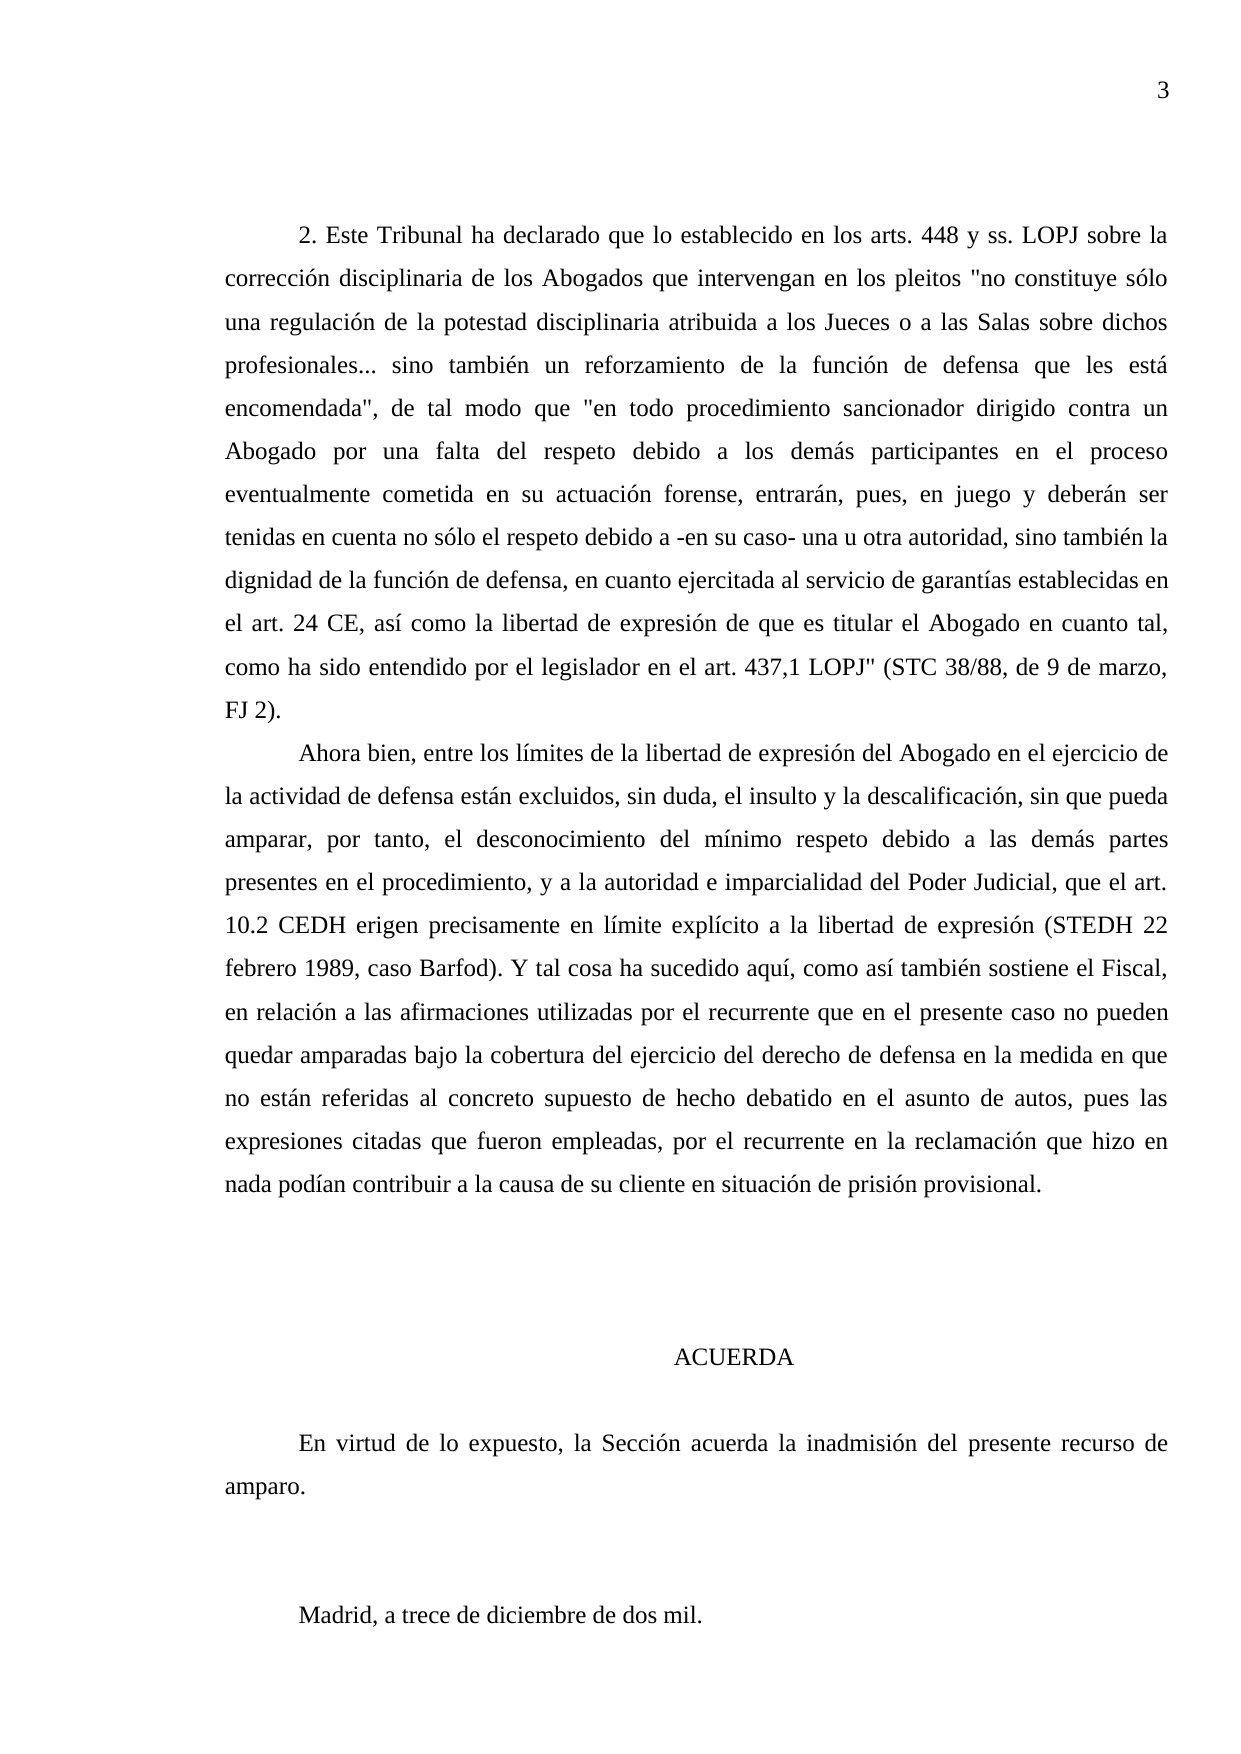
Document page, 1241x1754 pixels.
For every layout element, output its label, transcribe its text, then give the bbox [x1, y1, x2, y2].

text Madrid, a trece de diciembre de dos mil. [224, 1600, 1169, 1629]
text En virtud de lo expuesto, la Sección acuerda la inadmisión del presente recurso de amparo. [224, 1428, 1169, 1500]
text 2. Este Tribunal ha declarado que lo establecido en los arts. 448 y ss. LOPJ sobre la corrección disciplinaria de los Abogados que intervengan en los pleitos "no constituye sólo una regulación de la potestad disciplinaria atribuida a los Jueces o a las Salas sobre dichos profesionales... sino también un reforzamiento de la función de defensa que les está encomendada", de tal modo que "en todo procedimiento sancionador dirigido contra un Abogado por una falta del respeto debido a los demás participantes en el proceso eventualmente cometida en su actuación forense, entrarán, pues, en juego y deberán ser tenidas en cuenta no sólo el respeto debido a -en su caso- una u otra autoridad, sino también la dignidad de la función de defensa, en cuanto ejercitada al servicio de garantías establecidas en el art. 24 CE, así como la libertad de expresión de que es titular el Abogado en cuanto tal, como ha sido entendido por el legislador en el art. 437,1 LOPJ" (STC 38/88, de 9 de marzo, FJ 2). [224, 220, 1169, 723]
text ACUERDA [224, 1342, 1169, 1370]
text Ahora bien, entre los límites de la libertad de expresión del Abogado en el ejercicio de la actividad de defensa están excluidos, sin duda, el insulto y la descalificación, sin que pueda amparar, por tanto, el desconocimiento del mínimo respeto debido a las demás partes presentes en el procedimiento, y a la autoridad e imparcialidad del Poder Judicial, que el art. 10.2 CEDH erigen precisamente en límite explícito a la libertad de expresión (STEDH 22 febrero 1989, caso Barfod). Y tal cosa ha sucedido aquí, como así también sostiene el Fiscal, en relación a las afirmaciones utilizadas por el recurrente que en el presente caso no pueden quedar amparadas bajo la cobertura del ejercicio del derecho de defensa en la medida en que no están referidas al concreto supuesto de hecho debatido en el asunto de autos, pues las expresiones citadas que fueron empleadas, por el recurrente en la reclamación que hizo en nada podían contribuir a la causa de su cliente en situación de prisión provisional. [224, 738, 1169, 1198]
